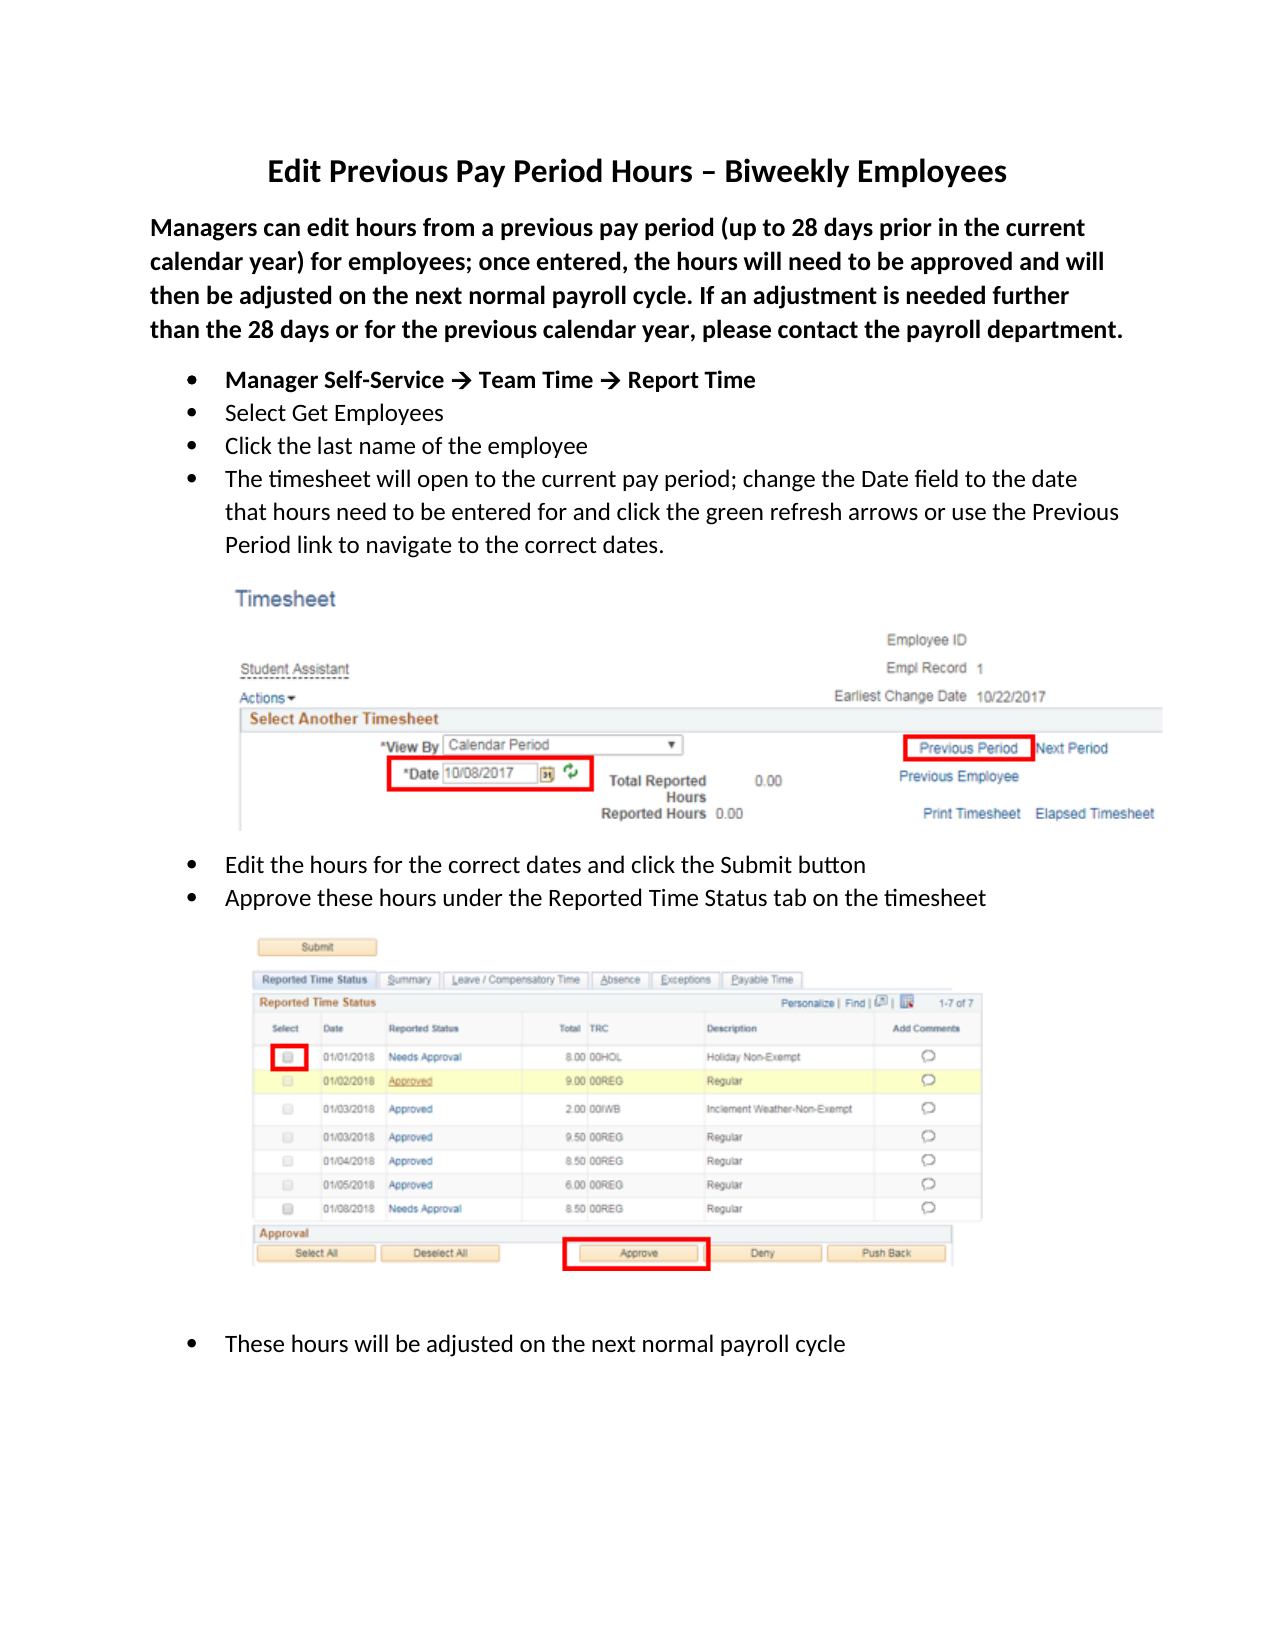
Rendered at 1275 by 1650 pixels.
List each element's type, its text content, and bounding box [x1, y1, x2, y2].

list Approve these hours under the Reported Time Status tab on the timesheet [187, 882, 1125, 913]
list Edit the hours for the correct dates and click the Submit button [187, 849, 1125, 880]
picture [234, 932, 983, 1271]
list The timesheet will open to the current pay period; change the Date field to the date that hours need to be entered for and click the green refresh arrows or use the Previous Period link to navigate to the correct dates. [187, 463, 1125, 559]
list These hours will be adjusted on the next normal payroll cycle [187, 1328, 1125, 1359]
text Edit Previous Pay Period Hours – Biweekly Employees [150, 150, 1125, 191]
list Manager Self-Service Team Time Report Time [187, 364, 1125, 395]
picture [225, 578, 1163, 831]
text Managers can edit hours from a previous pay period (up to 28 days prior in the current calendar year) for employees; once entered, the hours will need to be approved and will then be adjusted on the next normal payroll cycle. If an adjustment is needed further than the 28 days or for the previous calendar year, please contact the payroll department. [150, 211, 1125, 345]
list Click the last name of the employee [187, 430, 1125, 461]
list Select Get Employees [187, 397, 1125, 428]
